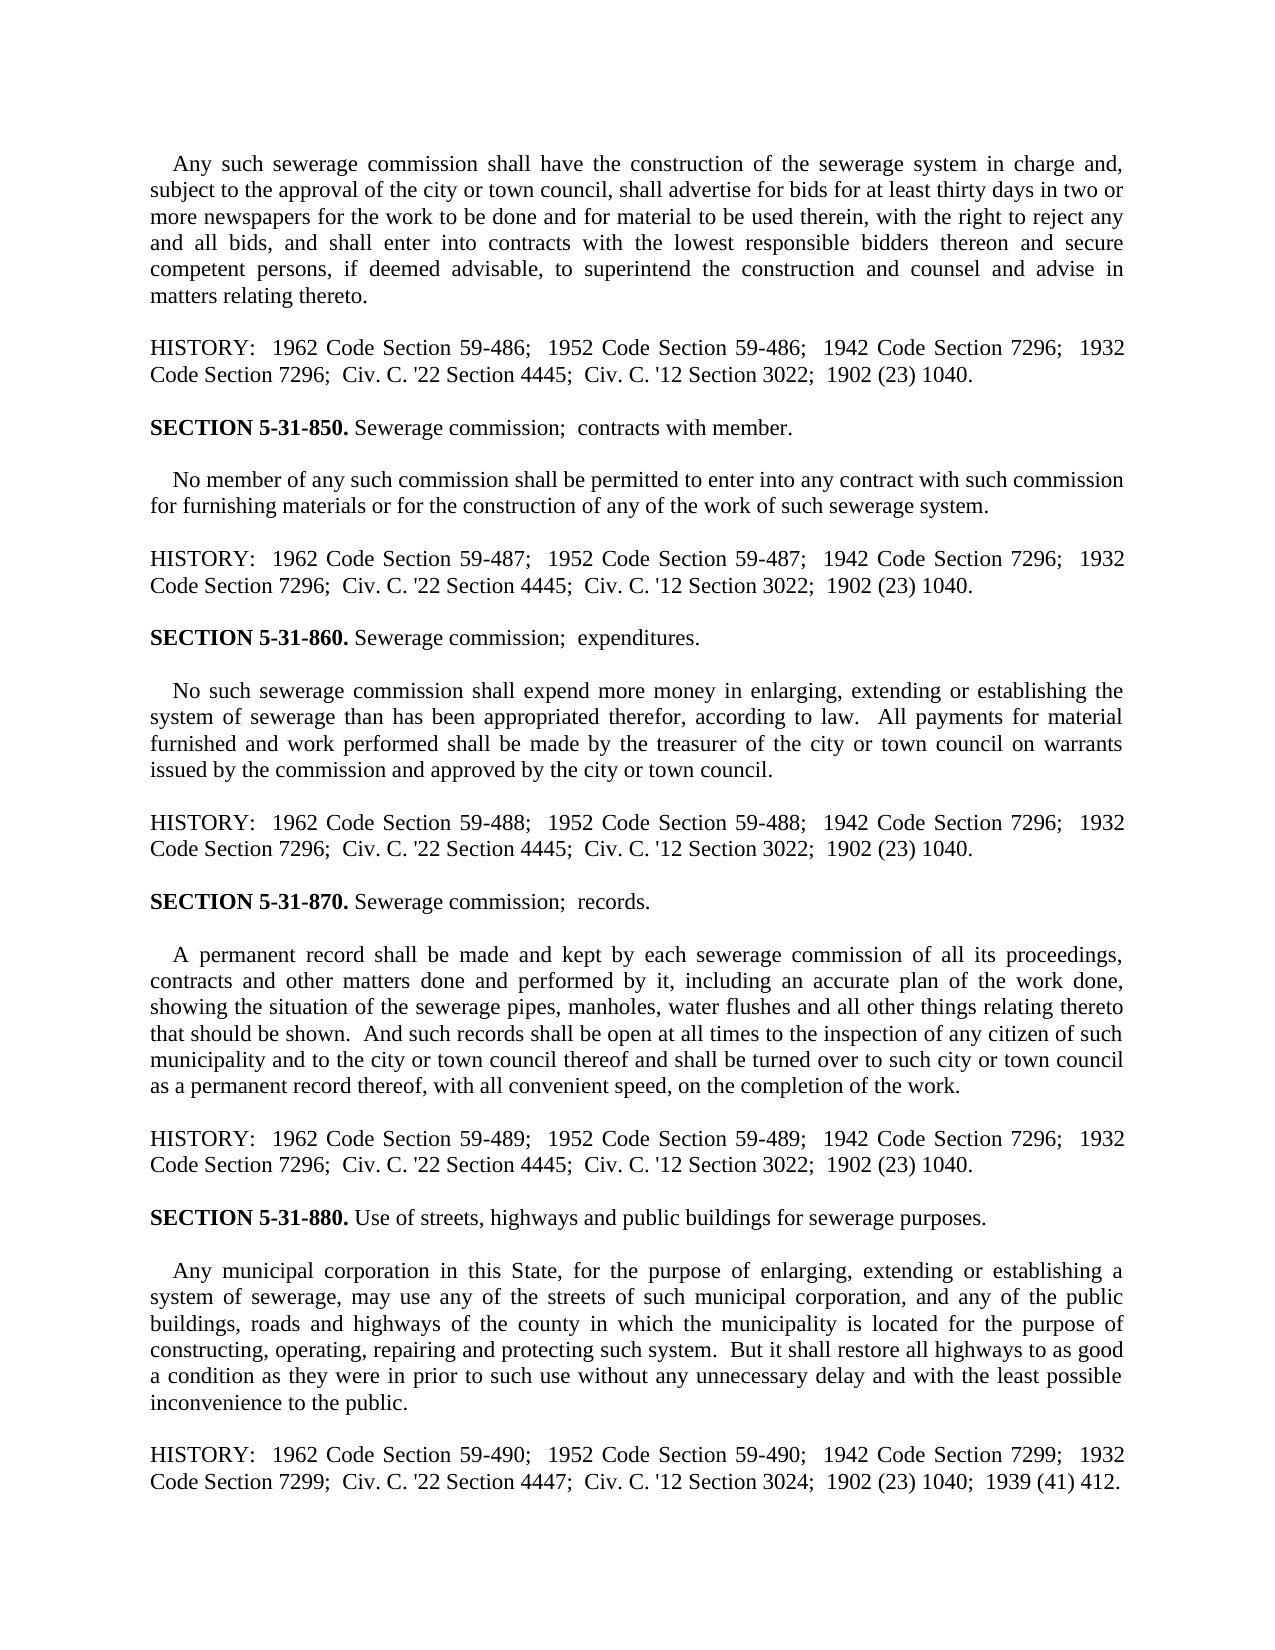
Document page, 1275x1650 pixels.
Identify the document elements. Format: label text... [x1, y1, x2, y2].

text SECTION 5-31-850. Sewerage commission; contracts with member. [150, 413, 1125, 440]
text SECTION 5-31-880. Use of streets, highways and public buildings for sewerage purposes. [150, 1204, 1125, 1231]
text No such sewerage commission shall expend more money in enlarging, extending or establishing the system of sewerage than has been appropriated therefor, according to law. All payments for material furnished and work performed shall be made by the treasurer of the city or town council on warrants issued by the commission and approved by the city or town council. [150, 677, 1125, 782]
text A permanent record shall be made and kept by each sewerage commission of all its proceedings, contracts and other matters done and performed by it, including an accurate plan of the work done, showing the situation of the sewerage pipes, manholes, water flushes and all other things relating thereto that should be shown. And such records shall be open at all times to the inspection of any citizen of such municipality and to the city or town council thereof and shall be turned over to such city or town council as a permanent record thereof, with all convenient speed, on the completion of the work. [150, 941, 1125, 1099]
text No member of any such commission shall be permitted to enter into any contract with such commission for furnishing materials or for the construction of any of the work of such sewerage system. [150, 466, 1125, 519]
text HISTORY: 1962 Code Section 59-489; 1952 Code Section 59-489; 1942 Code Section 7296; 1932 Code Section 7296; Civ. C. '22 Section 4445; Civ. C. '12 Section 3022; 1902 (23) 1040. [150, 1125, 1125, 1178]
text HISTORY: 1962 Code Section 59-487; 1952 Code Section 59-487; 1942 Code Section 7296; 1932 Code Section 7296; Civ. C. '22 Section 4445; Civ. C. '12 Section 3022; 1902 (23) 1040. [150, 545, 1125, 598]
text Any such sewerage commission shall have the construction of the sewerage system in charge and, subject to the approval of the city or town council, shall advertise for bids for at least thirty days in two or more newspapers for the work to be done and for material to be used therein, with the right to reject any and all bids, and shall enter into contracts with the lowest responsible bidders thereon and secure competent persons, if deemed advisable, to superintend the construction and counsel and advise in matters relating thereto. [150, 150, 1125, 308]
text Any municipal corporation in this State, for the purpose of enlarging, extending or establishing a system of sewerage, may use any of the streets of such municipal corporation, and any of the public buildings, roads and highways of the county in which the municipality is located for the purpose of constructing, operating, repairing and protecting such system. But it shall restore all highways to as good a condition as they were in prior to such use without any unnecessary delay and with the least possible inconvenience to the public. [150, 1257, 1125, 1415]
text HISTORY: 1962 Code Section 59-490; 1952 Code Section 59-490; 1942 Code Section 7299; 1932 Code Section 7299; Civ. C. '22 Section 4447; Civ. C. '12 Section 3024; 1902 (23) 1040; 1939 (41) 412. [150, 1441, 1125, 1494]
text HISTORY: 1962 Code Section 59-488; 1952 Code Section 59-488; 1942 Code Section 7296; 1932 Code Section 7296; Civ. C. '22 Section 4445; Civ. C. '12 Section 3022; 1902 (23) 1040. [150, 809, 1125, 862]
text SECTION 5-31-870. Sewerage commission; records. [150, 888, 1125, 914]
text SECTION 5-31-860. Sewerage commission; expenditures. [150, 624, 1125, 651]
text HISTORY: 1962 Code Section 59-486; 1952 Code Section 59-486; 1942 Code Section 7296; 1932 Code Section 7296; Civ. C. '22 Section 4445; Civ. C. '12 Section 3022; 1902 (23) 1040. [150, 334, 1125, 387]
